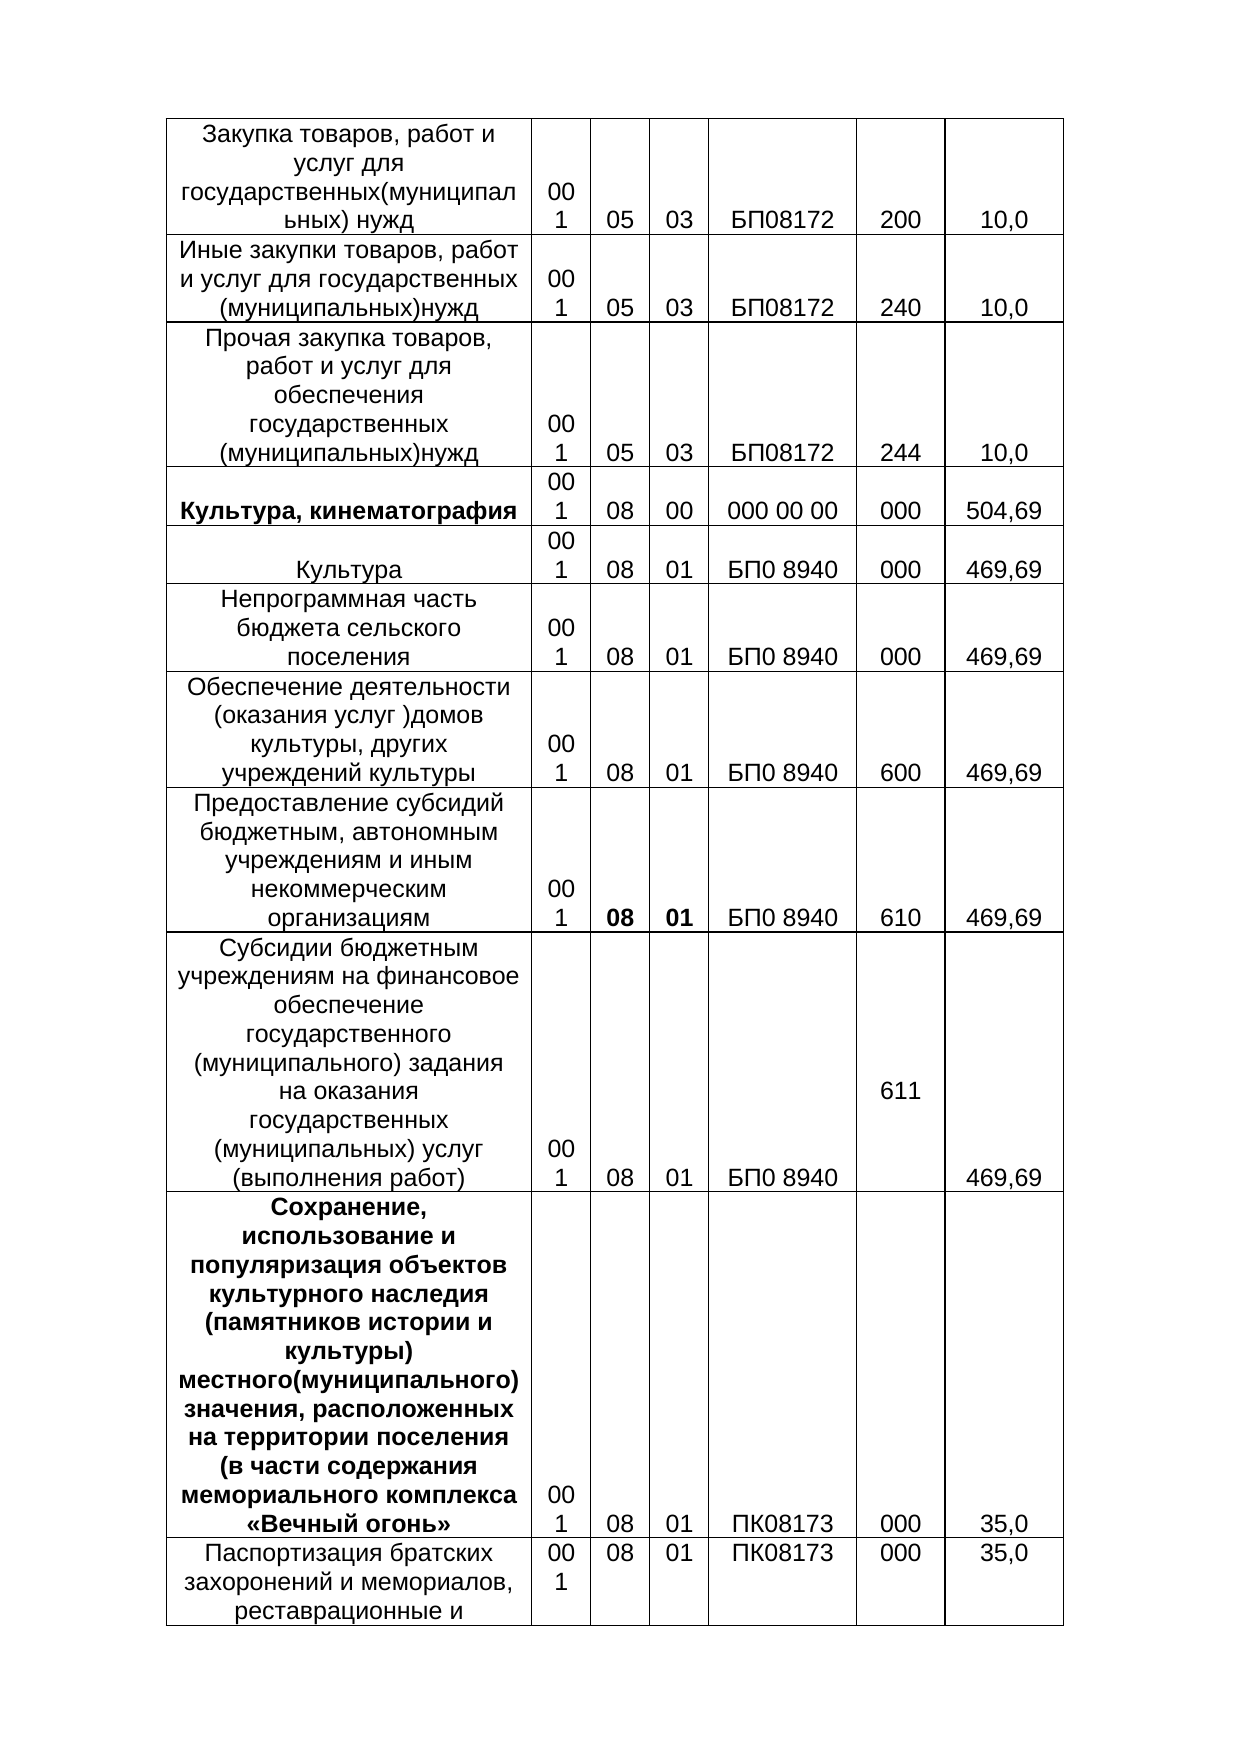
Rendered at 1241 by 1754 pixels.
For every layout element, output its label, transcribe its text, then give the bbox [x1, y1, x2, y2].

table_cell 610 [857, 788, 944, 931]
table_cell 000 00 00 [709, 467, 856, 525]
table_cell 08 [591, 933, 649, 1191]
table_cell 001 [532, 119, 590, 234]
table_cell 001 [532, 1192, 590, 1537]
table_cell БП0 8940 [709, 672, 856, 787]
table_cell 08 [591, 1192, 649, 1537]
table_cell 001 [532, 467, 590, 525]
table_cell БП0 8940 [709, 584, 856, 671]
table_cell 001 [532, 672, 590, 787]
table_cell 08 [591, 788, 649, 931]
table_cell 000 [857, 1192, 944, 1537]
table_cell 03 [650, 323, 708, 466]
table_cell Иные закупки товаров, работ и услуг для государственных (муниципальных)нужд [167, 235, 531, 321]
table_cell Культура [167, 526, 531, 583]
table_cell 600 [857, 672, 944, 787]
table_cell Закупка товаров, работ и услуг для государственных(муниципальных) нужд [167, 119, 531, 234]
table_cell 001 [532, 788, 590, 931]
table_cell ПК08173 [709, 1192, 856, 1537]
table_cell 01 [650, 672, 708, 787]
table_cell 001 [532, 933, 590, 1191]
table_cell 10,0 [946, 119, 1063, 234]
table_cell 08 [591, 526, 649, 583]
table_cell ПК08173 [709, 1538, 856, 1624]
table_cell 05 [591, 119, 649, 234]
table_cell 001 [532, 1538, 590, 1624]
table_cell Обеспечение деятельности (оказания услуг )домов культуры, других учреждений культуры [167, 672, 531, 787]
table_cell БП0 8940 [709, 526, 856, 583]
table_cell 000 [857, 584, 944, 671]
table_cell 10,0 [946, 235, 1063, 321]
table_cell 504,69 [946, 467, 1063, 525]
table_cell 08 [591, 672, 649, 787]
table_cell 01 [650, 526, 708, 583]
table_cell БП0 8940 [709, 788, 856, 931]
table_cell 001 [532, 584, 590, 671]
table_cell Субсидии бюджетным учреждениям на финансовое обеспечение государственного (муниципального) задания на оказания государственных (муниципальных) услуг (выполнения работ) [167, 933, 531, 1191]
table_cell 200 [857, 119, 944, 234]
table_cell 000 [857, 467, 944, 525]
table_cell 00 [650, 467, 708, 525]
table_cell 244 [857, 323, 944, 466]
table_cell 01 [650, 788, 708, 931]
table_cell 611 [857, 933, 944, 1191]
table_cell 05 [591, 323, 649, 466]
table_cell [167, 1538, 531, 1624]
table_cell 01 [650, 584, 708, 671]
table_cell 35,0 [946, 1192, 1063, 1537]
table_cell 001 [532, 323, 590, 466]
table_cell 03 [650, 235, 708, 321]
table_cell 01 [650, 1538, 708, 1624]
table_cell 000 [857, 526, 944, 583]
table_cell 01 [650, 933, 708, 1191]
table_cell Культура, кинематография [167, 467, 531, 525]
table_cell 469,69 [946, 933, 1063, 1191]
table_cell 08 [591, 467, 649, 525]
table_cell 35,0 [946, 1538, 1063, 1624]
table_cell БП08172 [709, 119, 856, 234]
table_cell 469,69 [946, 672, 1063, 787]
table_cell Сохранение, использование и популяризация объектов культурного наследия (памятников истории и культуры) местного(муниципального) значения, расположенных на территории поселения (в части содержания мемориального комплекса «Вечный огонь» [167, 1192, 531, 1537]
table_cell БП0 8940 [709, 933, 856, 1191]
table_cell 000 [857, 1538, 944, 1624]
table_cell Предоставление субсидий бюджетным, автономным учреждениям и иным некоммерческим организациям [167, 788, 531, 931]
table_cell БП08172 [709, 235, 856, 321]
table_cell 10,0 [946, 323, 1063, 466]
table_cell БП08172 [709, 323, 856, 466]
table_cell 08 [591, 584, 649, 671]
table_cell 03 [650, 119, 708, 234]
table_cell 469,69 [946, 526, 1063, 583]
table_cell 08 [591, 1538, 649, 1624]
table_cell 001 [532, 526, 590, 583]
table_cell 469,69 [946, 584, 1063, 671]
table_cell Непрограммная часть бюджета сельского поселения [167, 584, 531, 671]
table_cell Прочая закупка товаров, работ и услуг для обеспечения государственных (муниципальных)нужд [167, 323, 531, 466]
table_cell 240 [857, 235, 944, 321]
table_cell 001 [532, 235, 590, 321]
table_cell 05 [591, 235, 649, 321]
table_cell 01 [650, 1192, 708, 1537]
table_cell 469,69 [946, 788, 1063, 931]
